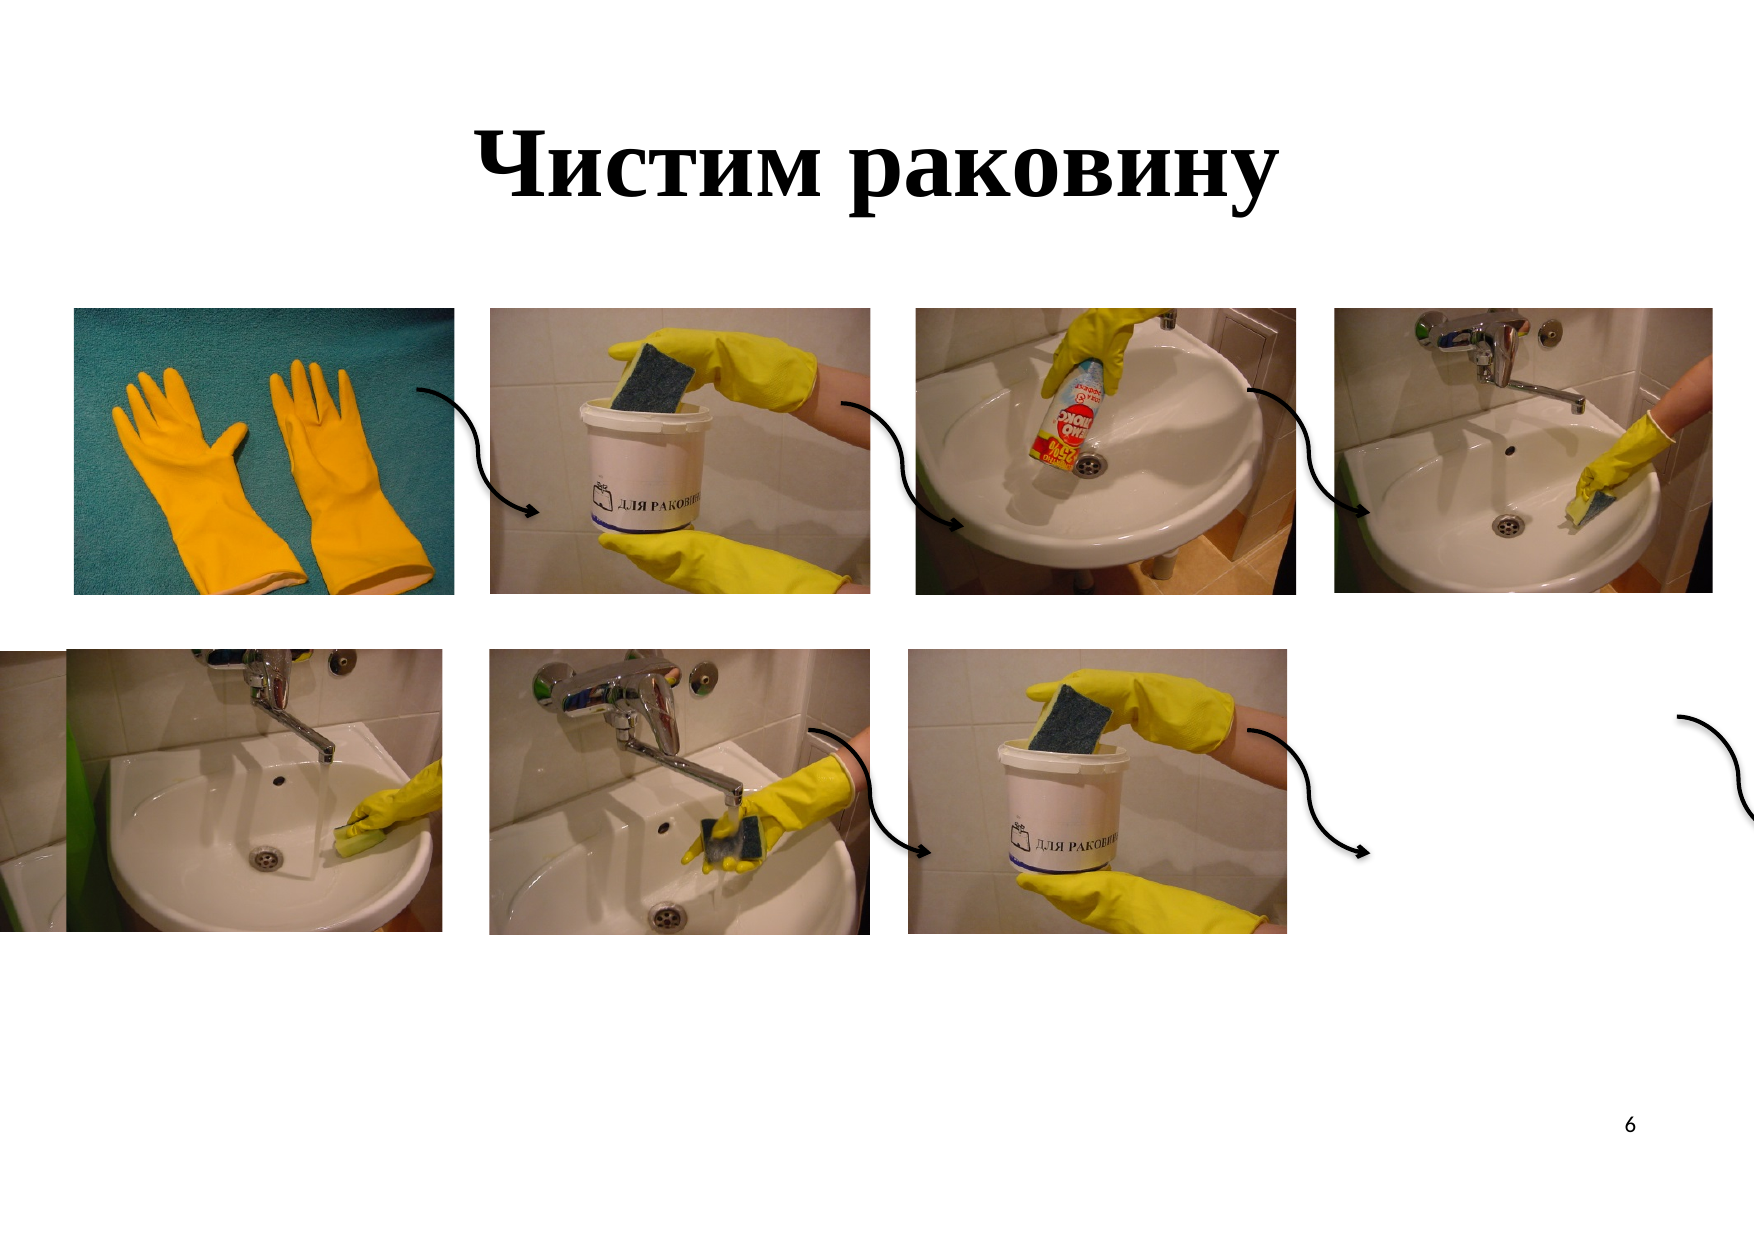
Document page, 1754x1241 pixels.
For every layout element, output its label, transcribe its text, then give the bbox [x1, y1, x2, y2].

picture [489, 649, 870, 935]
picture [1334, 308, 1713, 593]
picture [908, 649, 1288, 934]
text Чистим раковину [118, 103, 1636, 218]
picture [73, 308, 455, 595]
picture [915, 308, 1297, 595]
picture [490, 308, 871, 594]
picture [0, 649, 443, 932]
